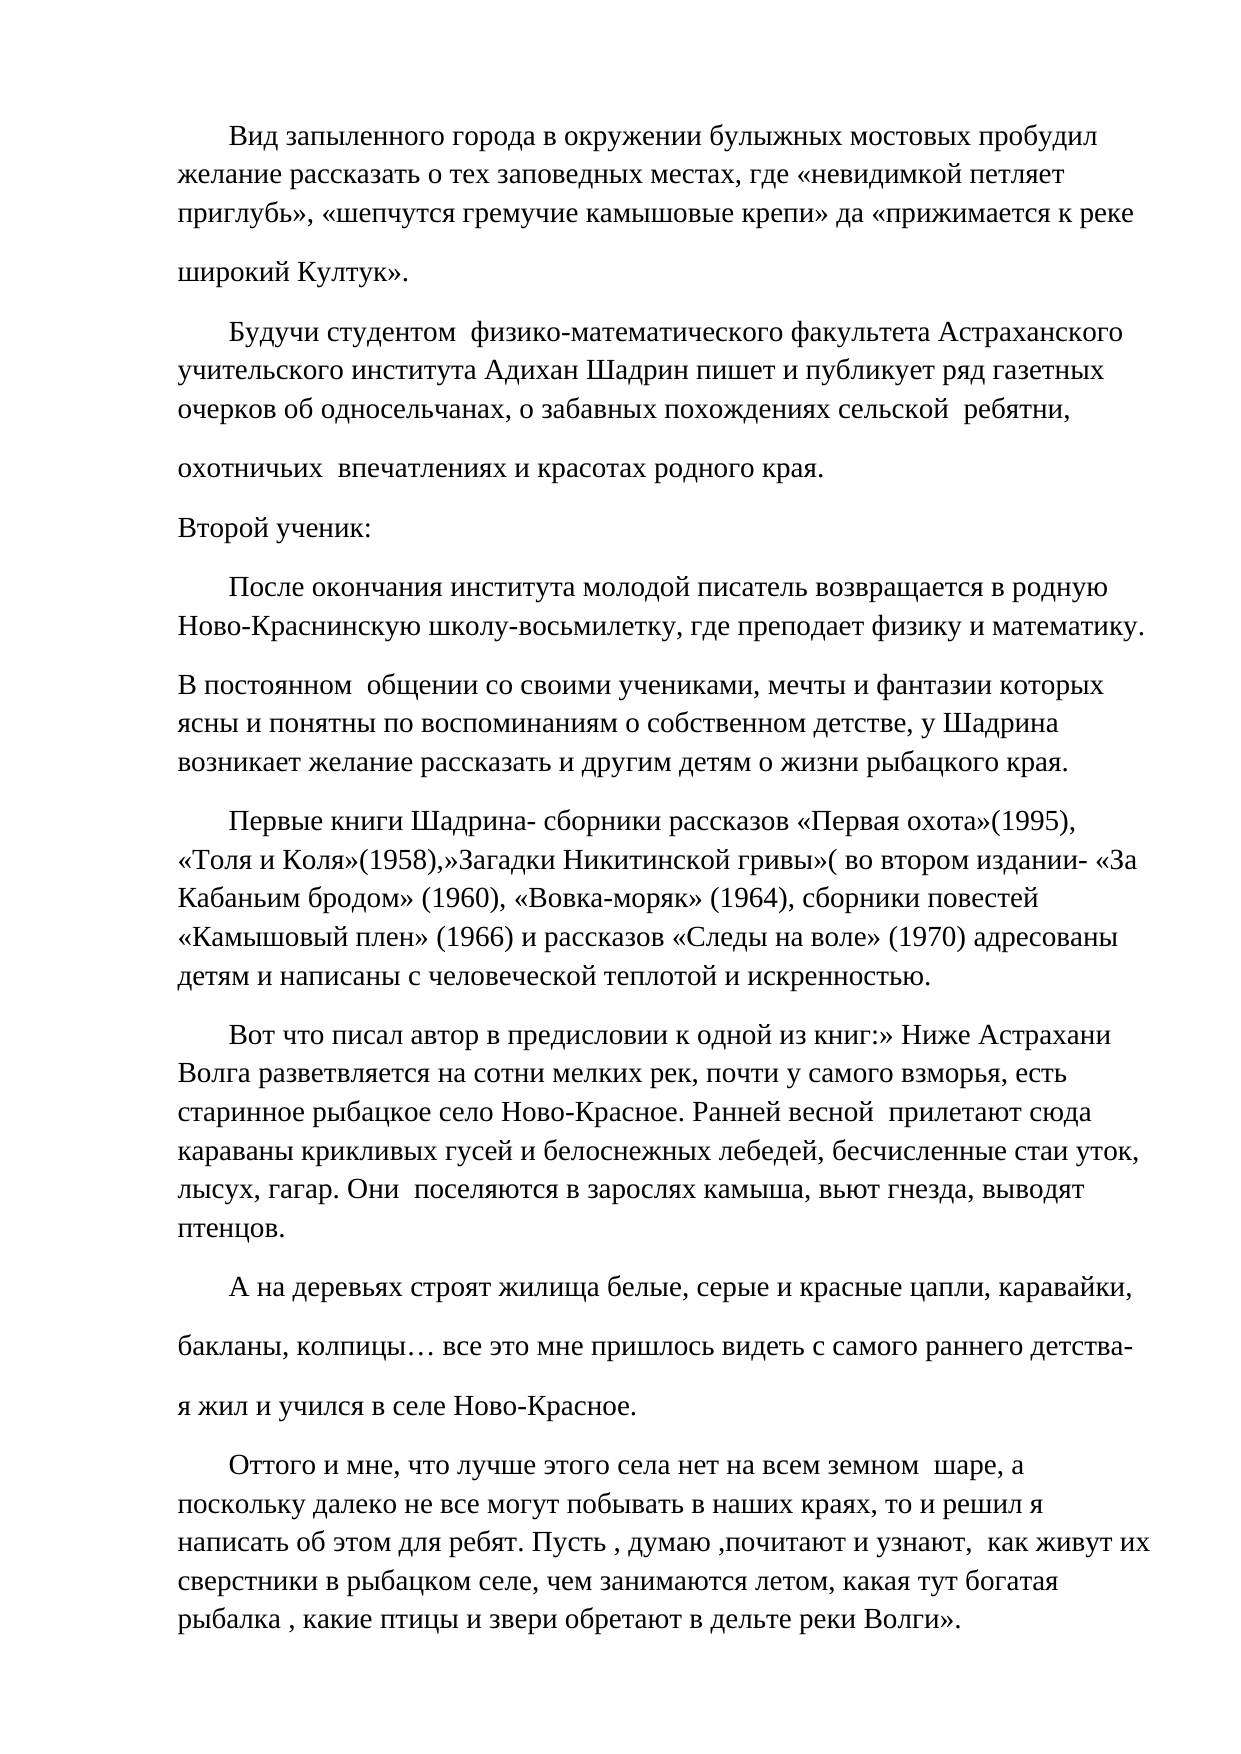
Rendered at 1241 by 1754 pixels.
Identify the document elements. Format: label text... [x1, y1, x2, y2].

text широкий Култук». [177, 254, 1152, 288]
text я жил и учился в селе Ново-Красное. [177, 1388, 1152, 1421]
text Первые книги Шадрина- сборники рассказов «Первая охота»(1995), «Толя и Коля»(1958),»Загадки Никитинской гривы»( во втором издании- «За Кабаньим бродом» (1960), «Вовка-моряк» (1964), сборники повестей «Камышовый плен» (1966) и рассказов «Следы на воле» (1970) адресованы детям и написаны с человеческой теплотой и искренностью. [177, 803, 1152, 991]
text Будучи студентом физико-математического факультета Астраханского учительского института Адихан Шадрин пишет и публикует ряд газетных очерков об односельчанах, о забавных похождениях сельской ребятни, [177, 314, 1152, 424]
text охотничьих впечатлениях и красотах родного края. [177, 450, 1152, 484]
text В постоянном общении со своими учениками, мечты и фантазии которых ясны и понятны по воспоминаниям о собственном детстве, у Шадрина возникает желание рассказать и другим детям о жизни рыбацкого края. [177, 667, 1152, 778]
text Вид запыленного города в окружении булыжных мостовых пробудил желание рассказать о тех заповедных местах, где «невидимкой петляет приглубь», «шепчутся гремучие камышовые крепи» да «прижимается к реке [177, 118, 1152, 229]
text Вот что писал автор в предисловии к одной из книг:» Ниже Астрахани Волга разветвляется на сотни мелких рек, почти у самого взморья, есть старинное рыбацкое село Ново-Красное. Ранней весной прилетают сюда караваны крикливых гусей и белоснежных лебедей, бесчисленные стаи уток, лысух, гагар. Они поселяются в зарослях камыша, вьют гнезда, выводят птенцов. [177, 1017, 1152, 1243]
text Второй ученик: [177, 510, 1152, 543]
text После окончания института молодой писатель возвращается в родную Ново-Краснинскую школу-восьмилетку, где преподает физику и математику. [177, 569, 1152, 641]
text бакланы, колпицы… все это мне пришлось видеть с самого раннего детства- [177, 1328, 1152, 1362]
text А на деревьях строят жилища белые, серые и красные цапли, каравайки, [177, 1269, 1152, 1303]
text Оттого и мне, что лучше этого села нет на всем земном шаре, а поскольку далеко не все могут побывать в наших краях, то и решил я написать об этом для ребят. Пусть , думаю ,почитают и узнают, как живут их сверстники в рыбацком селе, чем занимаются летом, какая тут богатая рыбалка , какие птицы и звери обретают в дельте реки Волги». [177, 1447, 1152, 1635]
